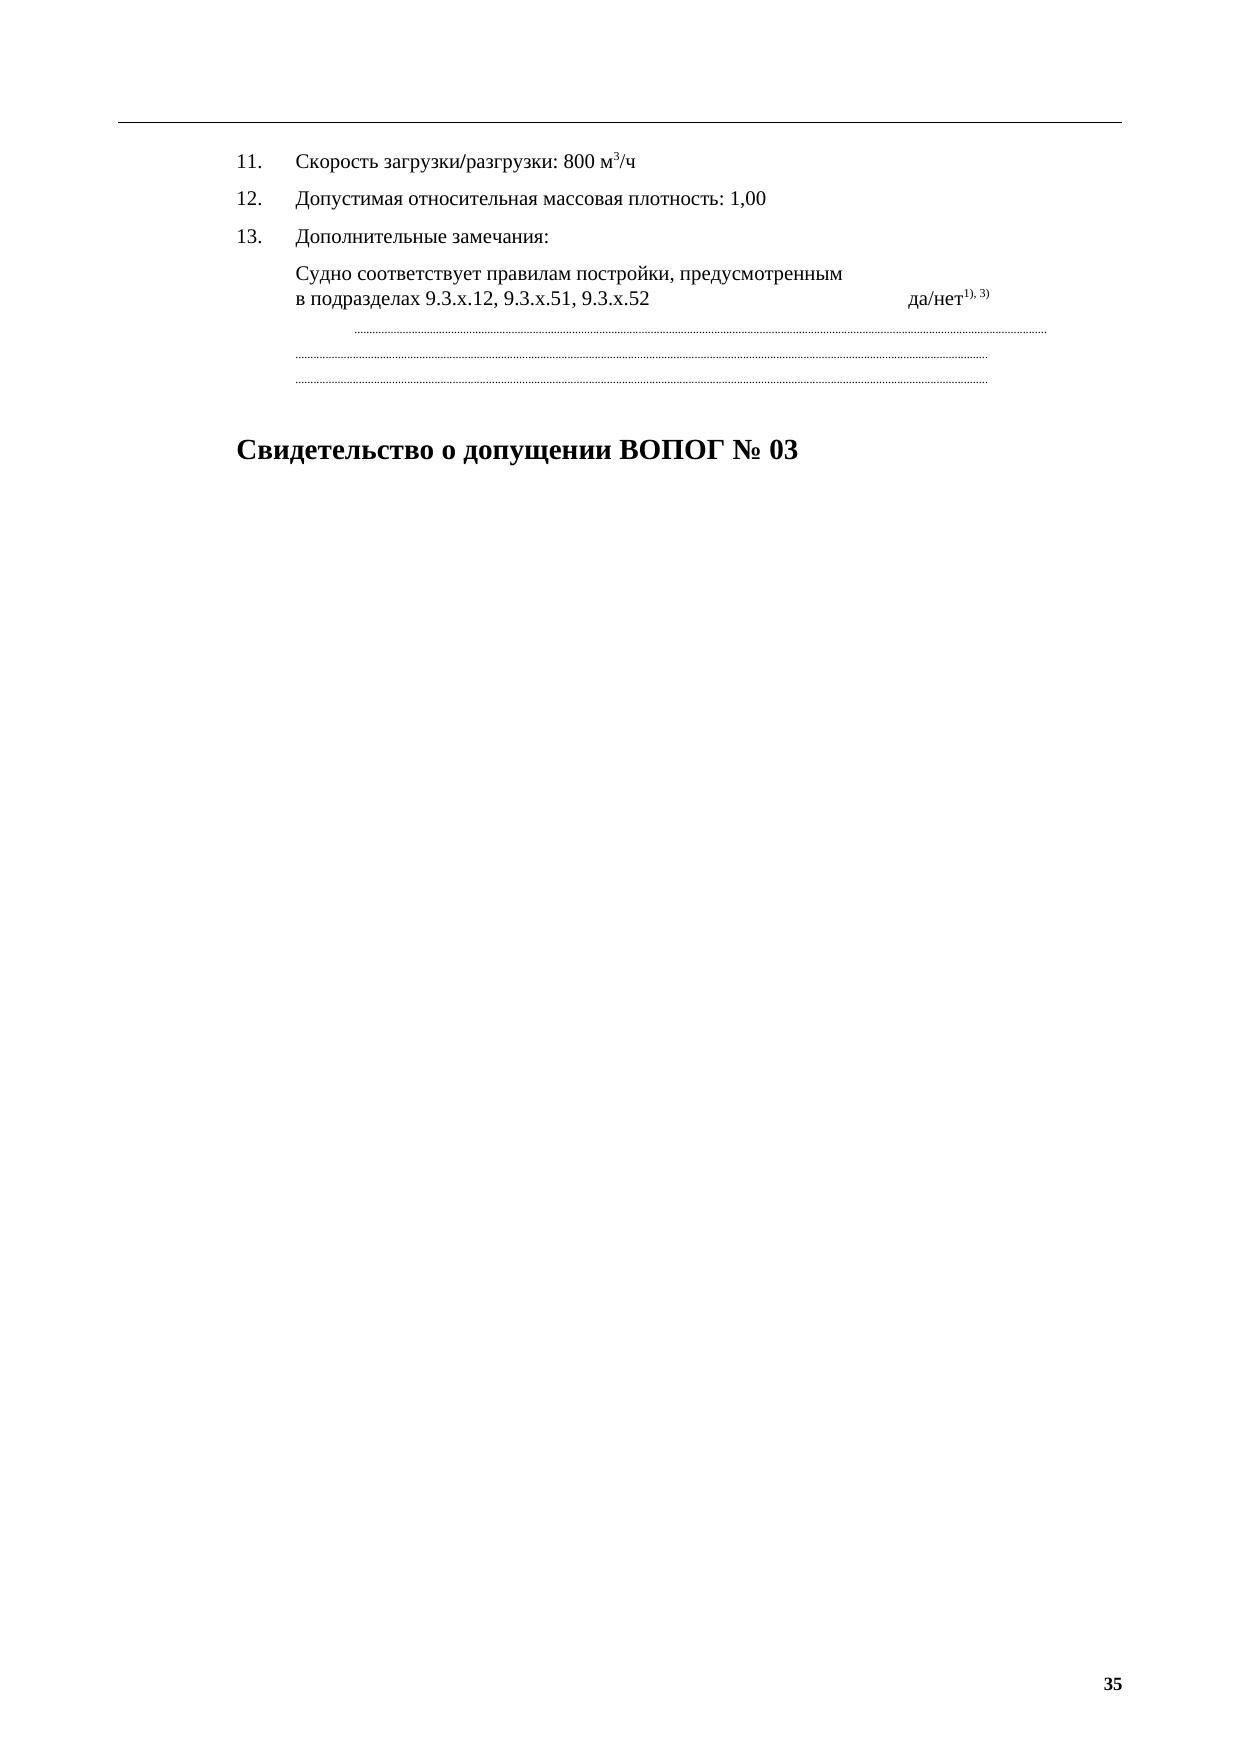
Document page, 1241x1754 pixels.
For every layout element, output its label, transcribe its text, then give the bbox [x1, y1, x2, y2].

text 12. Допустимая относительная массовая плотность: 1,00 [236, 185, 1004, 210]
text Свидетельство о допущении ВОПОГ № 03 [118, 434, 1004, 465]
text 13. Дополнительные замечания: [236, 223, 1004, 248]
text 11. Скорость загрузки/разгрузки: 800 м3/ч [236, 148, 1004, 173]
text Судно соответствует правилам постройки, предусмотренным в подразделах 9.3.x.12, 9.3.x.51, 9.3.x.52 да/нет1), 3) [236, 260, 1004, 310]
